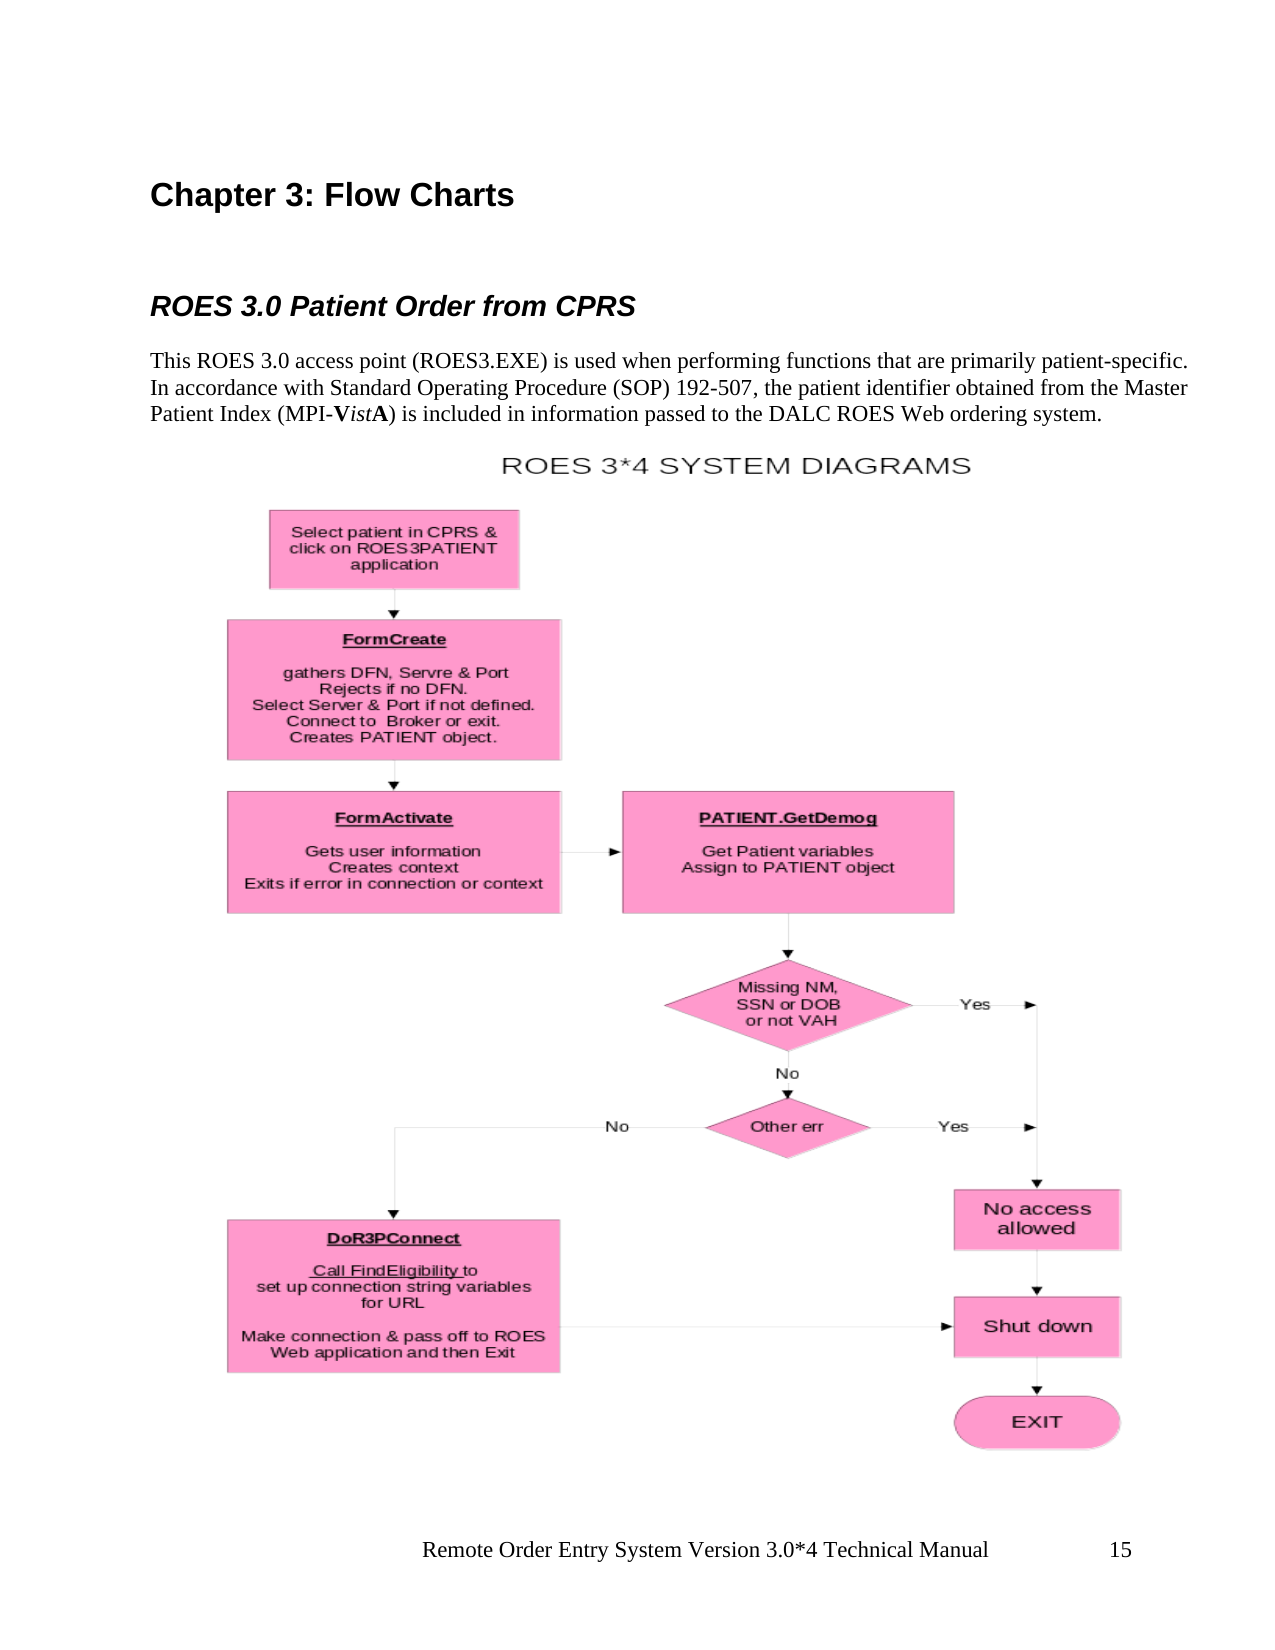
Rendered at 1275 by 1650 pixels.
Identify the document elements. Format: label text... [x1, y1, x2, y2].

subtitle Chapter 3: Flow Charts [150, 175, 1200, 213]
subtitle ROES 3.0 Patient Order from CPRS [150, 289, 1200, 322]
text This ROES 3.0 access point (ROES3.EXE) is used when performing functions that are primarily patient-specific. In accordance with Standard Operating Procedure (SOP) 192-507, the patient identifier obtained from the Master Patient Index (MPI-VistA) is included in information passed to the DALC ROES Web ordering system. [150, 347, 1200, 426]
